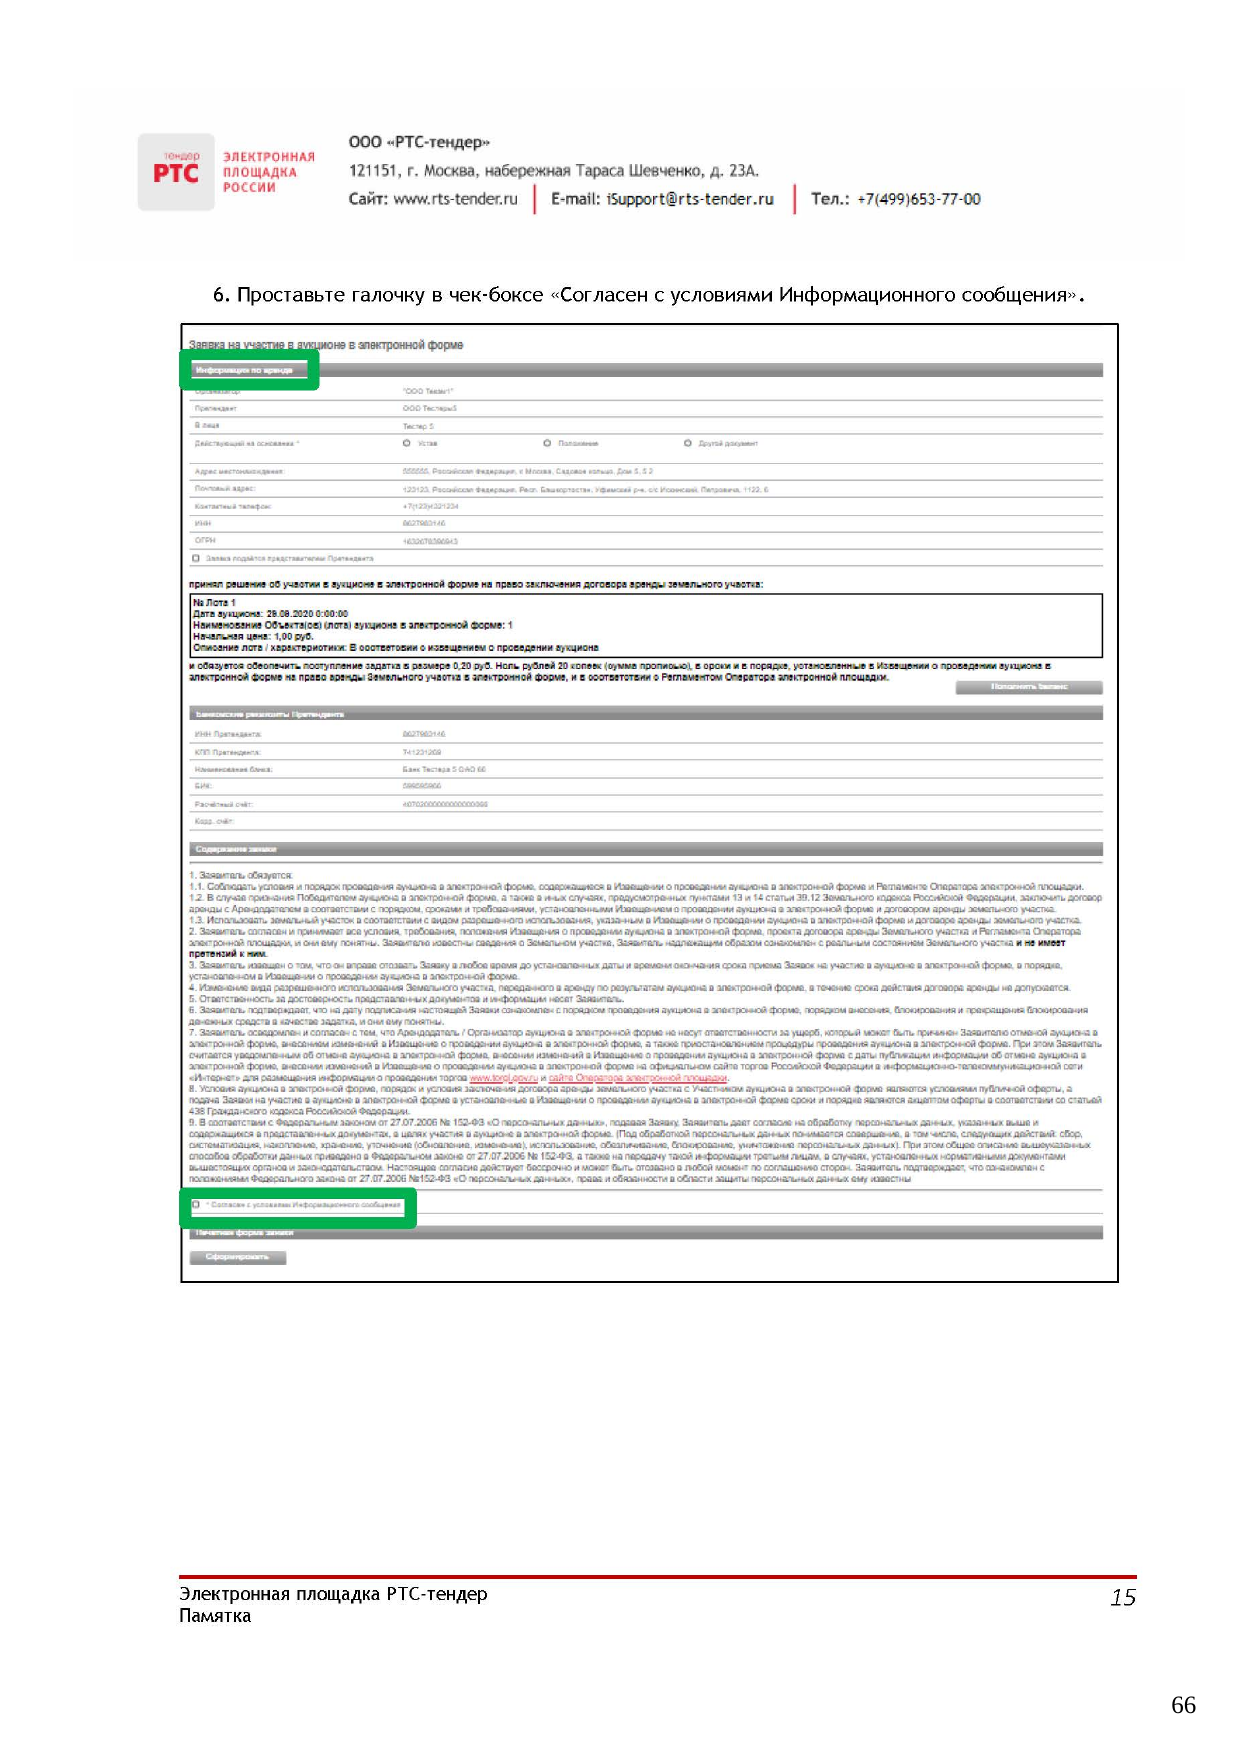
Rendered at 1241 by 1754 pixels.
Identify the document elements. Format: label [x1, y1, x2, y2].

picture [73, 88, 1189, 1666]
